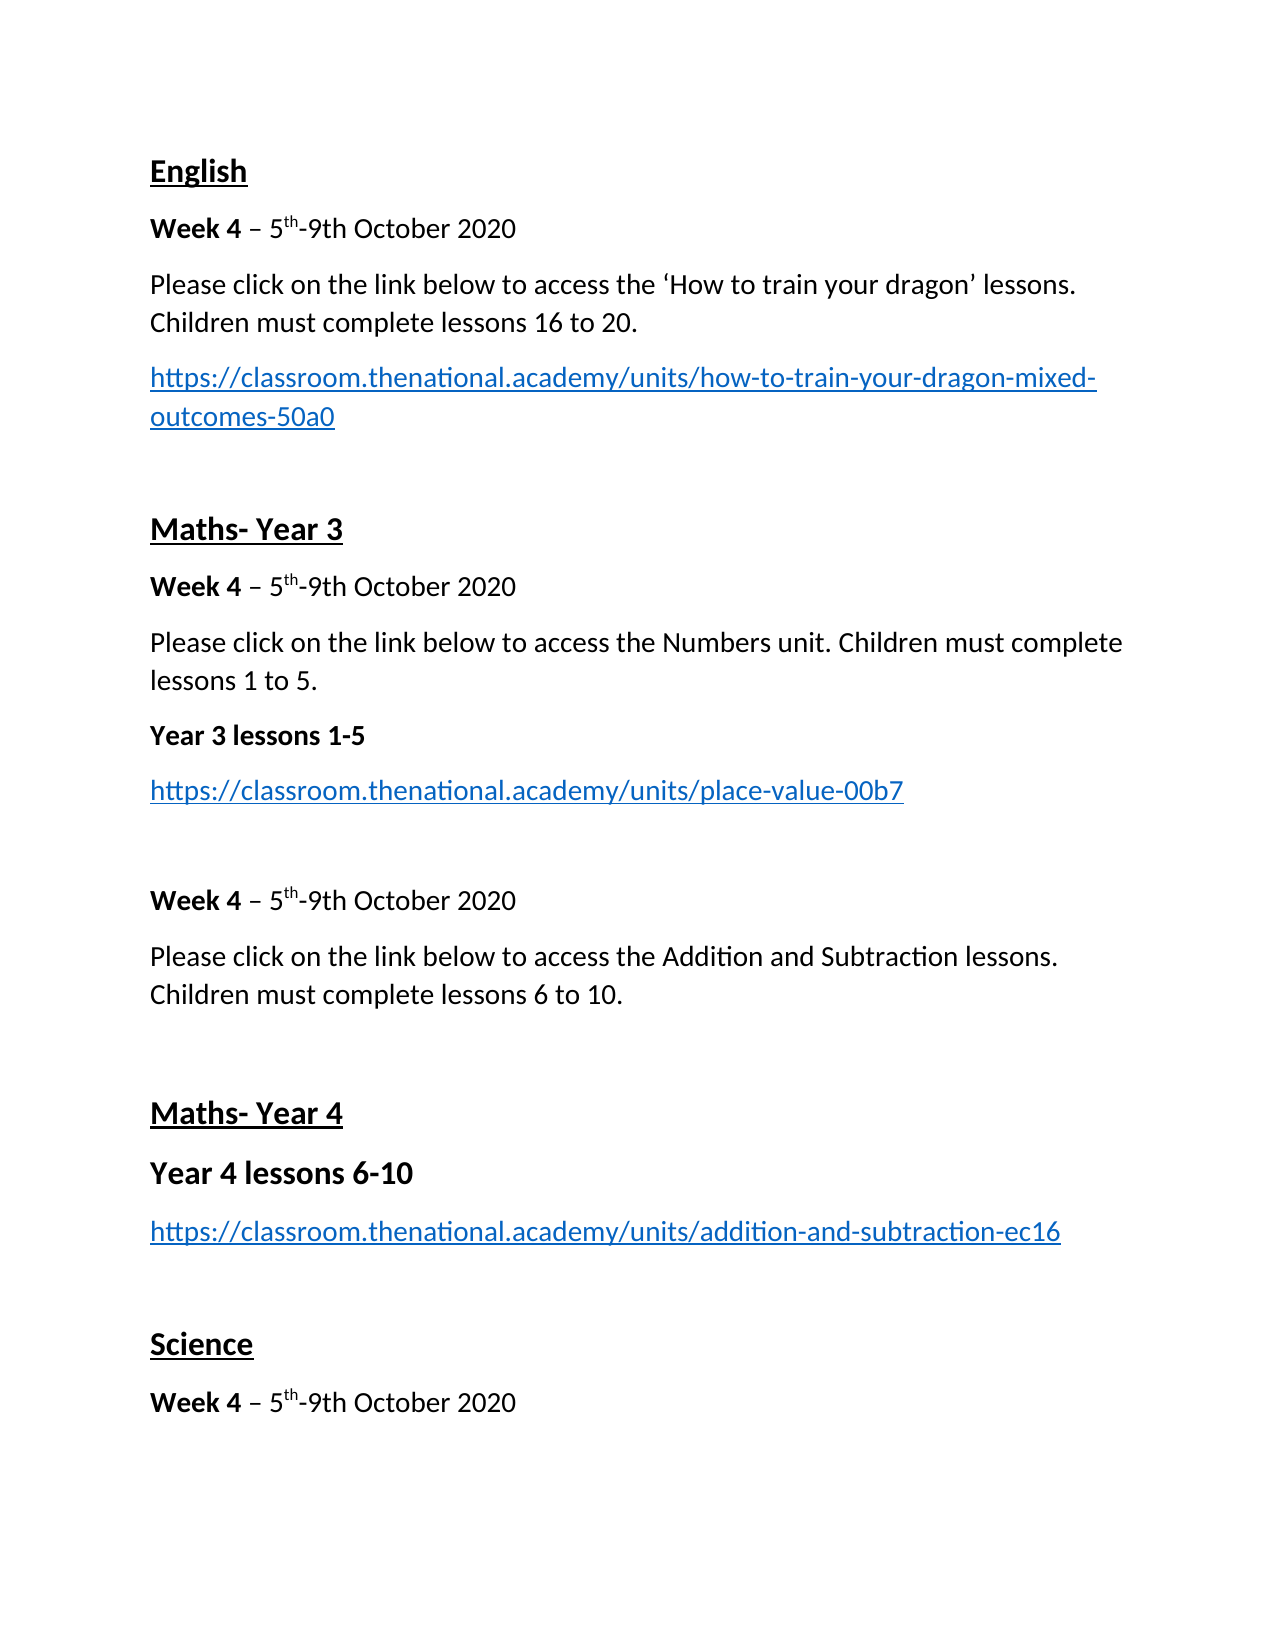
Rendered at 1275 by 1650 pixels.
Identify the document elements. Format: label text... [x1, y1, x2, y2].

text Week 4 – 5th-9th October 2020 [150, 882, 1125, 918]
text Science [150, 1323, 1125, 1364]
text Week 4 – 5th-9th October 2020 [150, 211, 1125, 246]
text Maths- Year 4 [150, 1092, 1125, 1132]
text Week 4 – 5th-9th October 2020 [150, 1384, 1125, 1419]
text Maths- Year 3 [150, 508, 1125, 549]
text English [150, 150, 1125, 191]
text https://classroom.thenational.academy/units/place-value-00b7 [150, 772, 1125, 808]
text https://classroom.thenational.academy/units/how-to-train-your-dragon-mixed-outcomes-50a0 [150, 359, 1125, 433]
text Please click on the link below to access the Addition and Subtraction lessons. Children must complete lessons 6 to 10. [150, 938, 1125, 1012]
text Week 4 – 5th-9th October 2020 [150, 568, 1125, 604]
text Please click on the link below to access the Numbers unit. Children must complete lessons 1 to 5. [150, 624, 1125, 698]
text https://classroom.thenational.academy/units/addition-and-subtraction-ec16 [150, 1213, 1125, 1249]
text Year 3 lessons 1-5 [150, 717, 1125, 753]
text Please click on the link below to access the ‘How to train your dragon’ lessons. Children must complete lessons 16 to 20. [150, 266, 1125, 340]
text Year 4 lessons 6-10 [150, 1152, 1125, 1193]
